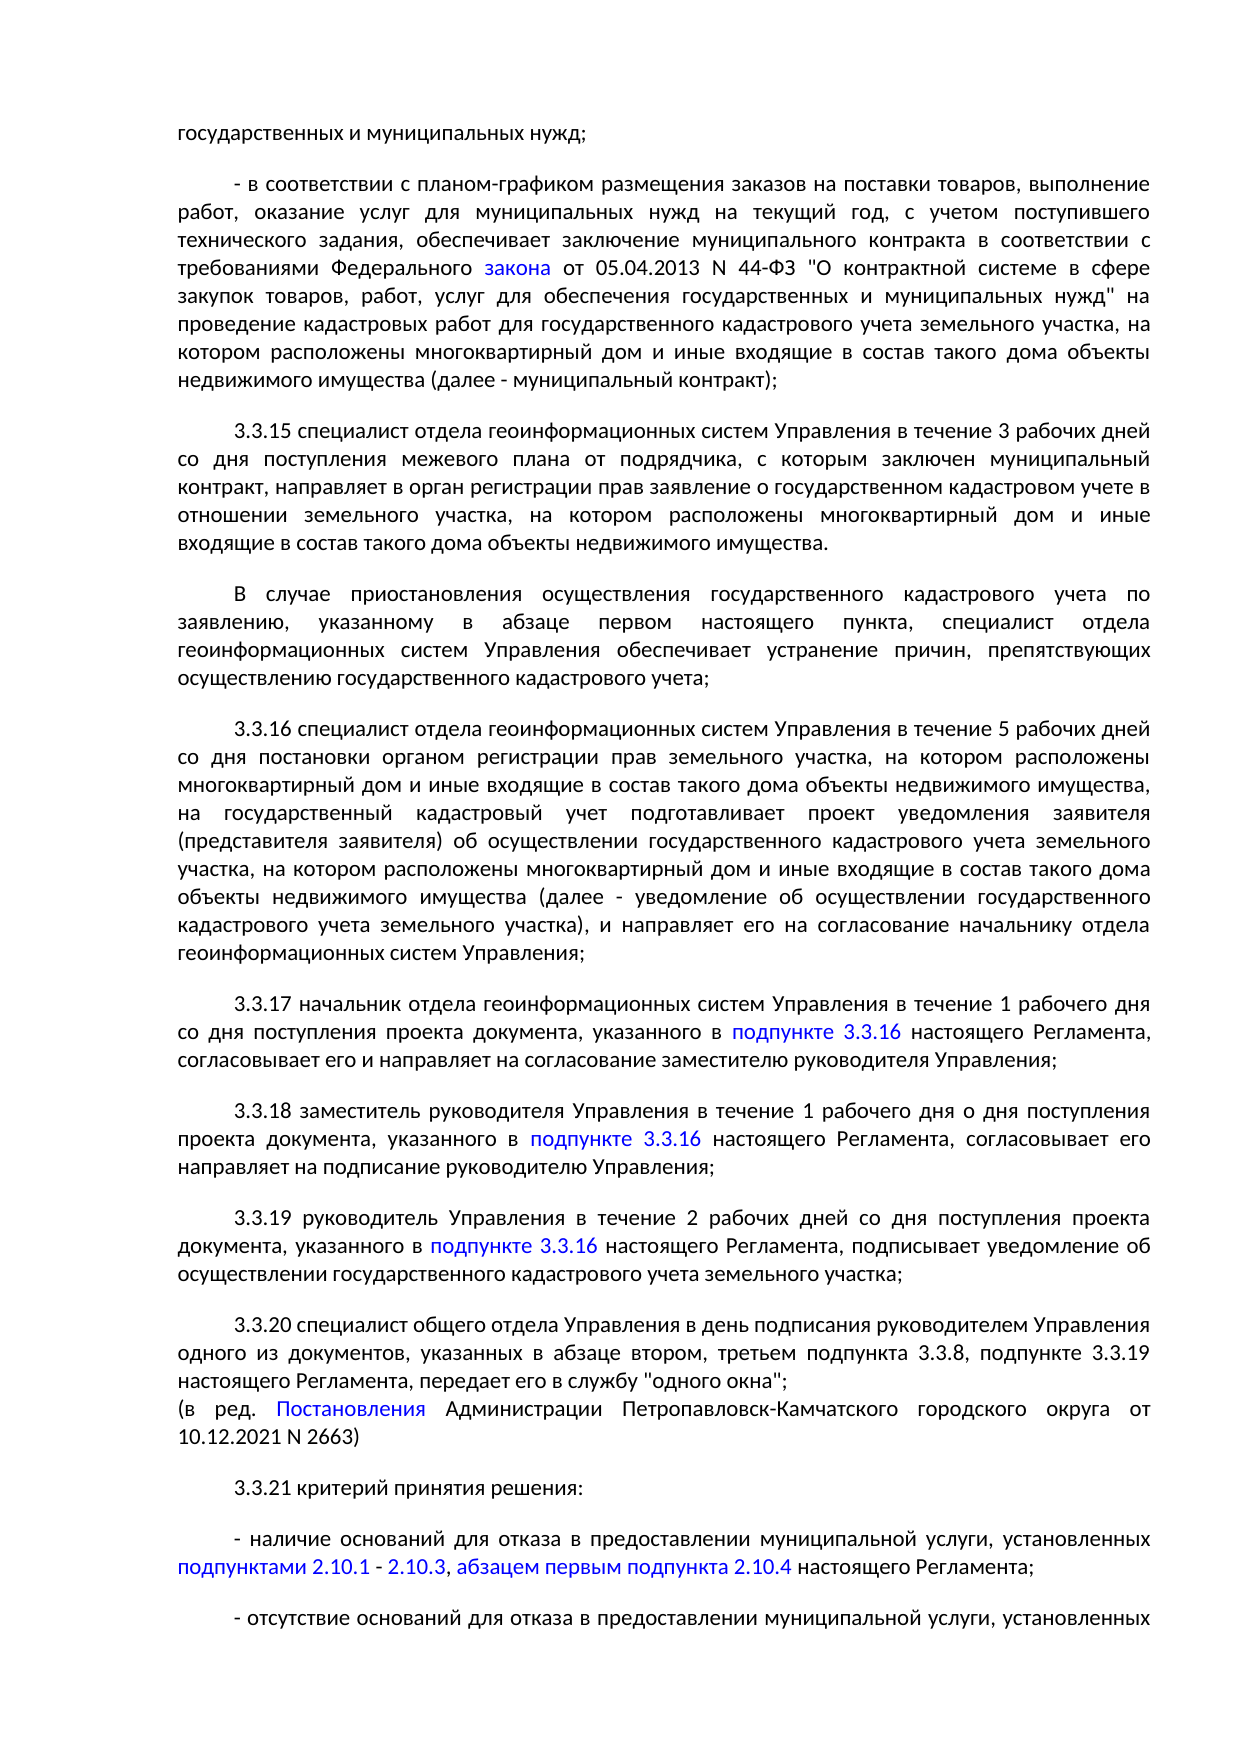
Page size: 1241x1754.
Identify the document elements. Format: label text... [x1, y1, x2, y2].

text 3.3.19 руководитель Управления в течение 2 рабочих дней со дня поступления проекта документа, указанного в подпункте 3.3.16 настоящего Регламента, подписывает уведомление об осуществлении государственного кадастрового учета земельного участка; [177, 1203, 1152, 1287]
text 3.3.18 заместитель руководителя Управления в течение 1 рабочего дня о дня поступления проекта документа, указанного в подпункте 3.3.16 настоящего Регламента, согласовывает его направляет на подписание руководителю Управления; [177, 1096, 1152, 1180]
text - в соответствии с планом-графиком размещения заказов на поставки товаров, выполнение работ, оказание услуг для муниципальных нужд на текущий год, с учетом поступившего технического задания, обеспечивает заключение муниципального контракта в соответствии с требованиями Федерального закона от 05.04.2013 N 44-ФЗ "О контрактной системе в сфере закупок товаров, работ, услуг для обеспечения государственных и муниципальных нужд" на проведение кадастровых работ для государственного кадастрового учета земельного участка, на котором расположены многоквартирный дом и иные входящие в состав такого дома объекты недвижимого имущества (далее - муниципальный контракт); [177, 169, 1152, 393]
text (в ред. Постановления Администрации Петропавловск-Камчатского городского округа от 10.12.2021 N 2663) [177, 1394, 1152, 1450]
text 3.3.17 начальник отдела геоинформационных систем Управления в течение 1 рабочего дня со дня поступления проекта документа, указанного в подпункте 3.3.16 настоящего Регламента, согласовывает его и направляет на согласование заместителю руководителя Управления; [177, 989, 1152, 1073]
text 3.3.21 критерий принятия решения: [177, 1473, 1152, 1501]
text - наличие оснований для отказа в предоставлении муниципальной услуги, установленных подпунктами 2.10.1 - 2.10.3, абзацем первым подпункта 2.10.4 настоящего Регламента; [177, 1524, 1152, 1580]
text 3.3.15 специалист отдела геоинформационных систем Управления в течение 3 рабочих дней со дня поступления межевого плана от подрядчика, с которым заключен муниципальный контракт, направляет в орган регистрации прав заявление о государственном кадастровом учете в отношении земельного участка, на котором расположены многоквартирный дом и иные входящие в состав такого дома объекты недвижимого имущества. [177, 416, 1152, 556]
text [177, 118, 1152, 146]
text 3.3.20 специалист общего отдела Управления в день подписания руководителем Управления одного из документов, указанных в абзаце втором, третьем подпункта 3.3.8, подпункте 3.3.19 настоящего Регламента, передает его в службу "одного окна"; [177, 1310, 1152, 1394]
text 3.3.16 специалист отдела геоинформационных систем Управления в течение 5 рабочих дней со дня постановки органом регистрации прав земельного участка, на котором расположены многоквартирный дом и иные входящие в состав такого дома объекты недвижимого имущества, на государственный кадастровый учет подготавливает проект уведомления заявителя (представителя заявителя) об осуществлении государственного кадастрового учета земельного участка, на котором расположены многоквартирный дом и иные входящие в состав такого дома объекты недвижимого имущества (далее - уведомление об осуществлении государственного кадастрового учета земельного участка), и направляет его на согласование начальнику отдела геоинформационных систем Управления; [177, 714, 1152, 966]
text В случае приостановления осуществления государственного кадастрового учета по заявлению, указанному в абзаце первом настоящего пункта, специалист отдела геоинформационных систем Управления обеспечивает устранение причин, препятствующих осуществлению государственного кадастрового учета; [177, 579, 1152, 691]
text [177, 1603, 1152, 1631]
